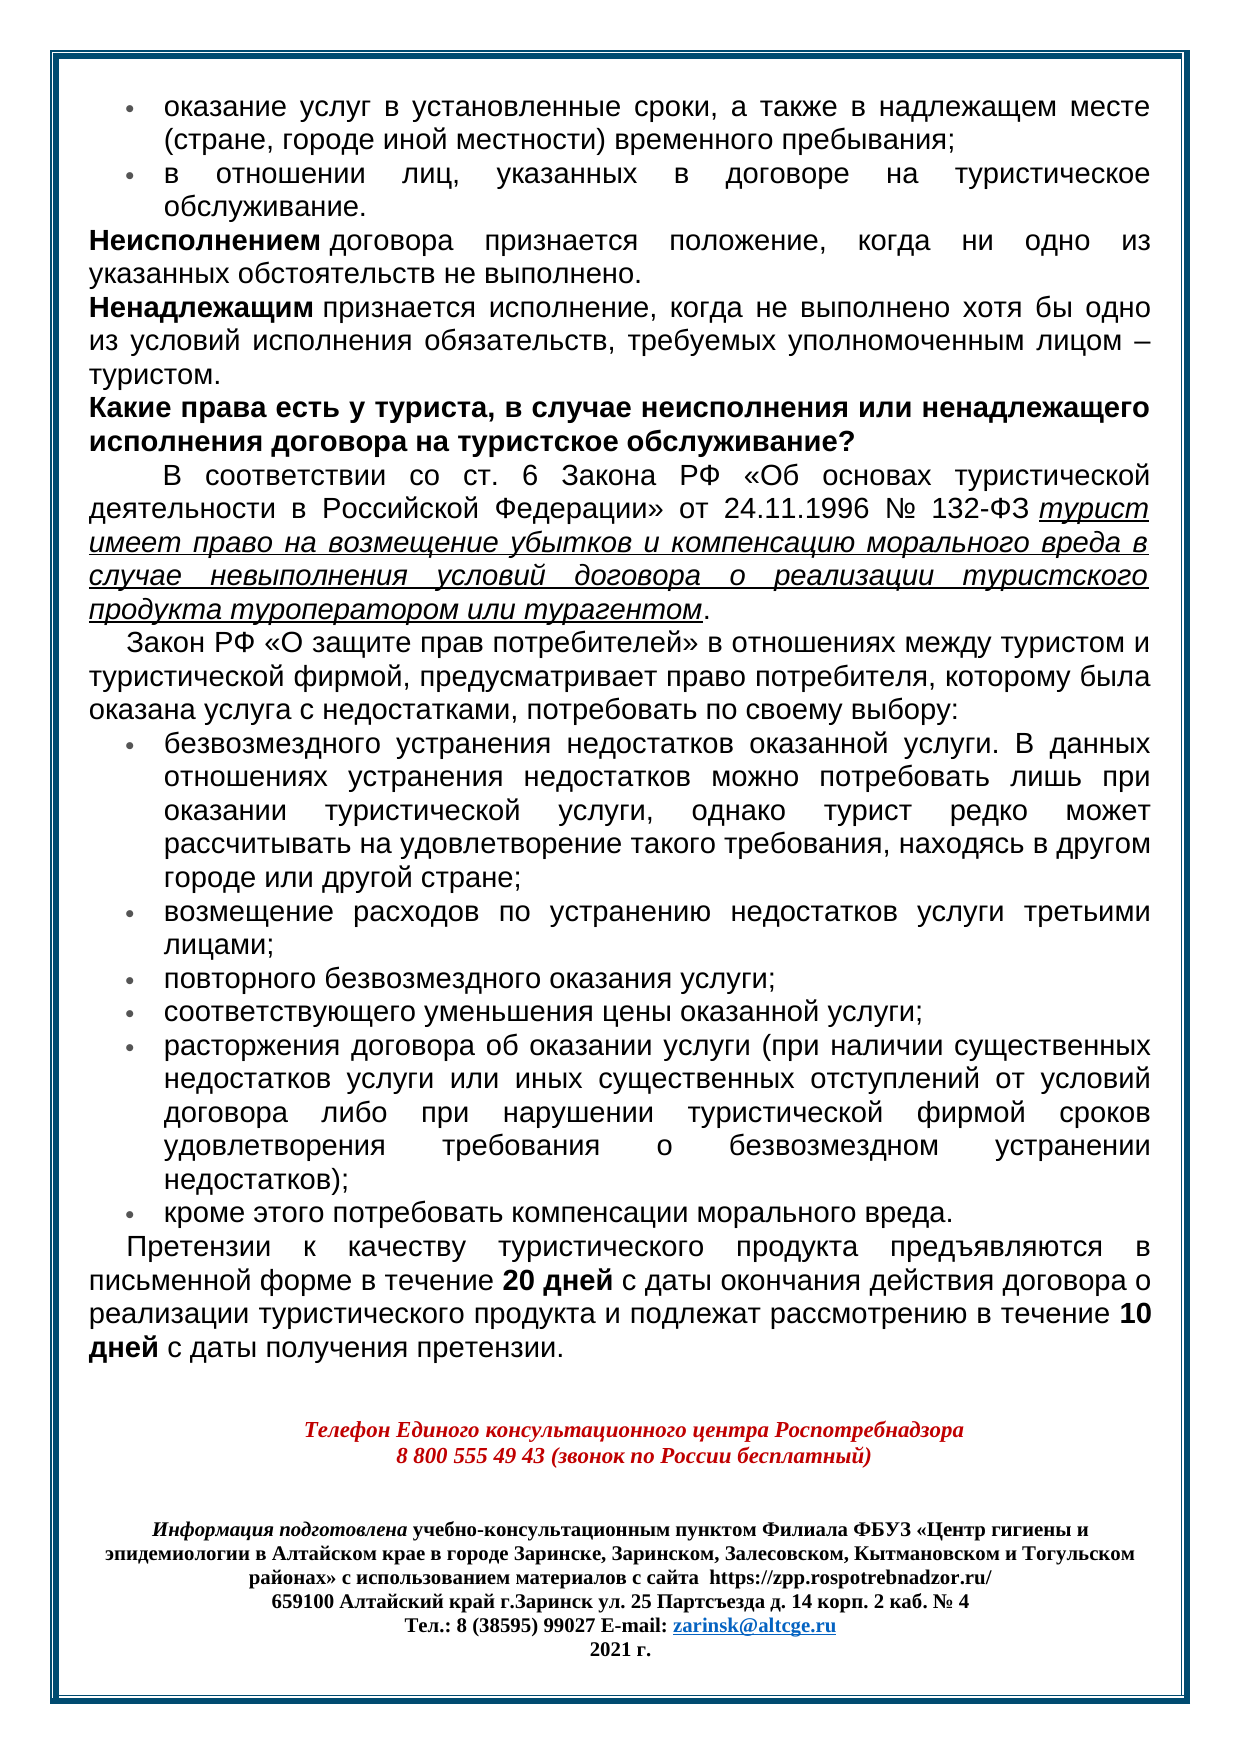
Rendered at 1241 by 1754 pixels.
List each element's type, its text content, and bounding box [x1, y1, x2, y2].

list безвозмездного устранения недостатков оказанной услуги. В данных отношениях устранения недостатков можно потребовать лишь при оказании туристической услуги, однако турист редко может рассчитывать на удовлетворение такого требования, находясь в другом городе или другой стране; [126, 726, 1152, 894]
text Закон РФ «О защите прав потребителей» в отношениях между туристом и туристической фирмой, предусматривает право потребителя, которому была оказана услуга с недостатками, потребовать по своему выбору: [89, 625, 1152, 726]
list кроме этого потребовать компенсации морального вреда. [126, 1196, 1152, 1229]
text Какие права есть у туриста, в случае неисполнения или ненадлежащего исполнения договора на туристское обслуживание? [89, 391, 1152, 458]
text 659100 Алтайский край г.Заринск ул. 25 Партсъезда д. 14 корп. 2 каб. № 4 [89, 1589, 1152, 1613]
list повторного безвозмездного оказания услуги; [126, 961, 1152, 994]
list соответствующего уменьшения цены оказанной услуги; [126, 994, 1152, 1028]
text В соответствии со ст. 6 Закона РФ «Об основах туристической деятельности в Российской Федерации» от 24.11.1996 № 132-ФЗ турист имеет право на возмещение убытков и компенсацию морального вреда в случае невыполнения условий договора о реализации туристского продукта туроператором или турагентом. [89, 458, 1152, 625]
text Претензии к качеству туристического продукта предъявляются в письменной форме в течение 20 дней с даты окончания действия договора о реализации туристического продукта и подлежат рассмотрению в течение 10 дней с даты получения претензии. [89, 1229, 1152, 1363]
list в отношении лиц, указанных в договоре на туристическое обслуживание. [126, 156, 1152, 223]
text Неисполнением договора признается положение, когда ни одно из указанных обстоятельств не выполнено. [89, 223, 1152, 290]
text Информация подготовлена учебно-консультационным пунктом Филиала ФБУЗ «Центр гигиены и эпидемиологии в Алтайском крае в городе Заринске, Заринском, Залесовском, Кытмановском и Тогульском районах» с использованием материалов с сайта https://zpp.rospotrebnadzor.ru/ [89, 1517, 1152, 1589]
text 2021 г. [89, 1637, 1152, 1661]
text Телефон Единого консультационного центра Роспотребнадзора [89, 1416, 1152, 1442]
list оказание услуг в установленные сроки, а также в надлежащем месте (стране, городе иной местности) временного пребывания; [126, 89, 1152, 156]
list возмещение расходов по устранению недостатков услуги третьими лицами; [126, 894, 1152, 961]
text Ненадлежащим признается исполнение, когда не выполнено хотя бы одно из условий исполнения обязательств, требуемых уполномоченным лицом – туристом. [89, 290, 1152, 391]
list расторжения договора об оказании услуги (при наличии существенных недостатков услуги или иных существенных отступлений от условий договора либо при нарушении туристической фирмой сроков удовлетворения требования о безвозмездном устранении недостатков); [126, 1028, 1152, 1196]
text 8 800 555 49 43 (звонок по России бесплатный) [89, 1442, 1152, 1469]
text Тел.: 8 (38595) 99027 E-mail: zarinsk@altcge.ru [89, 1613, 1152, 1637]
